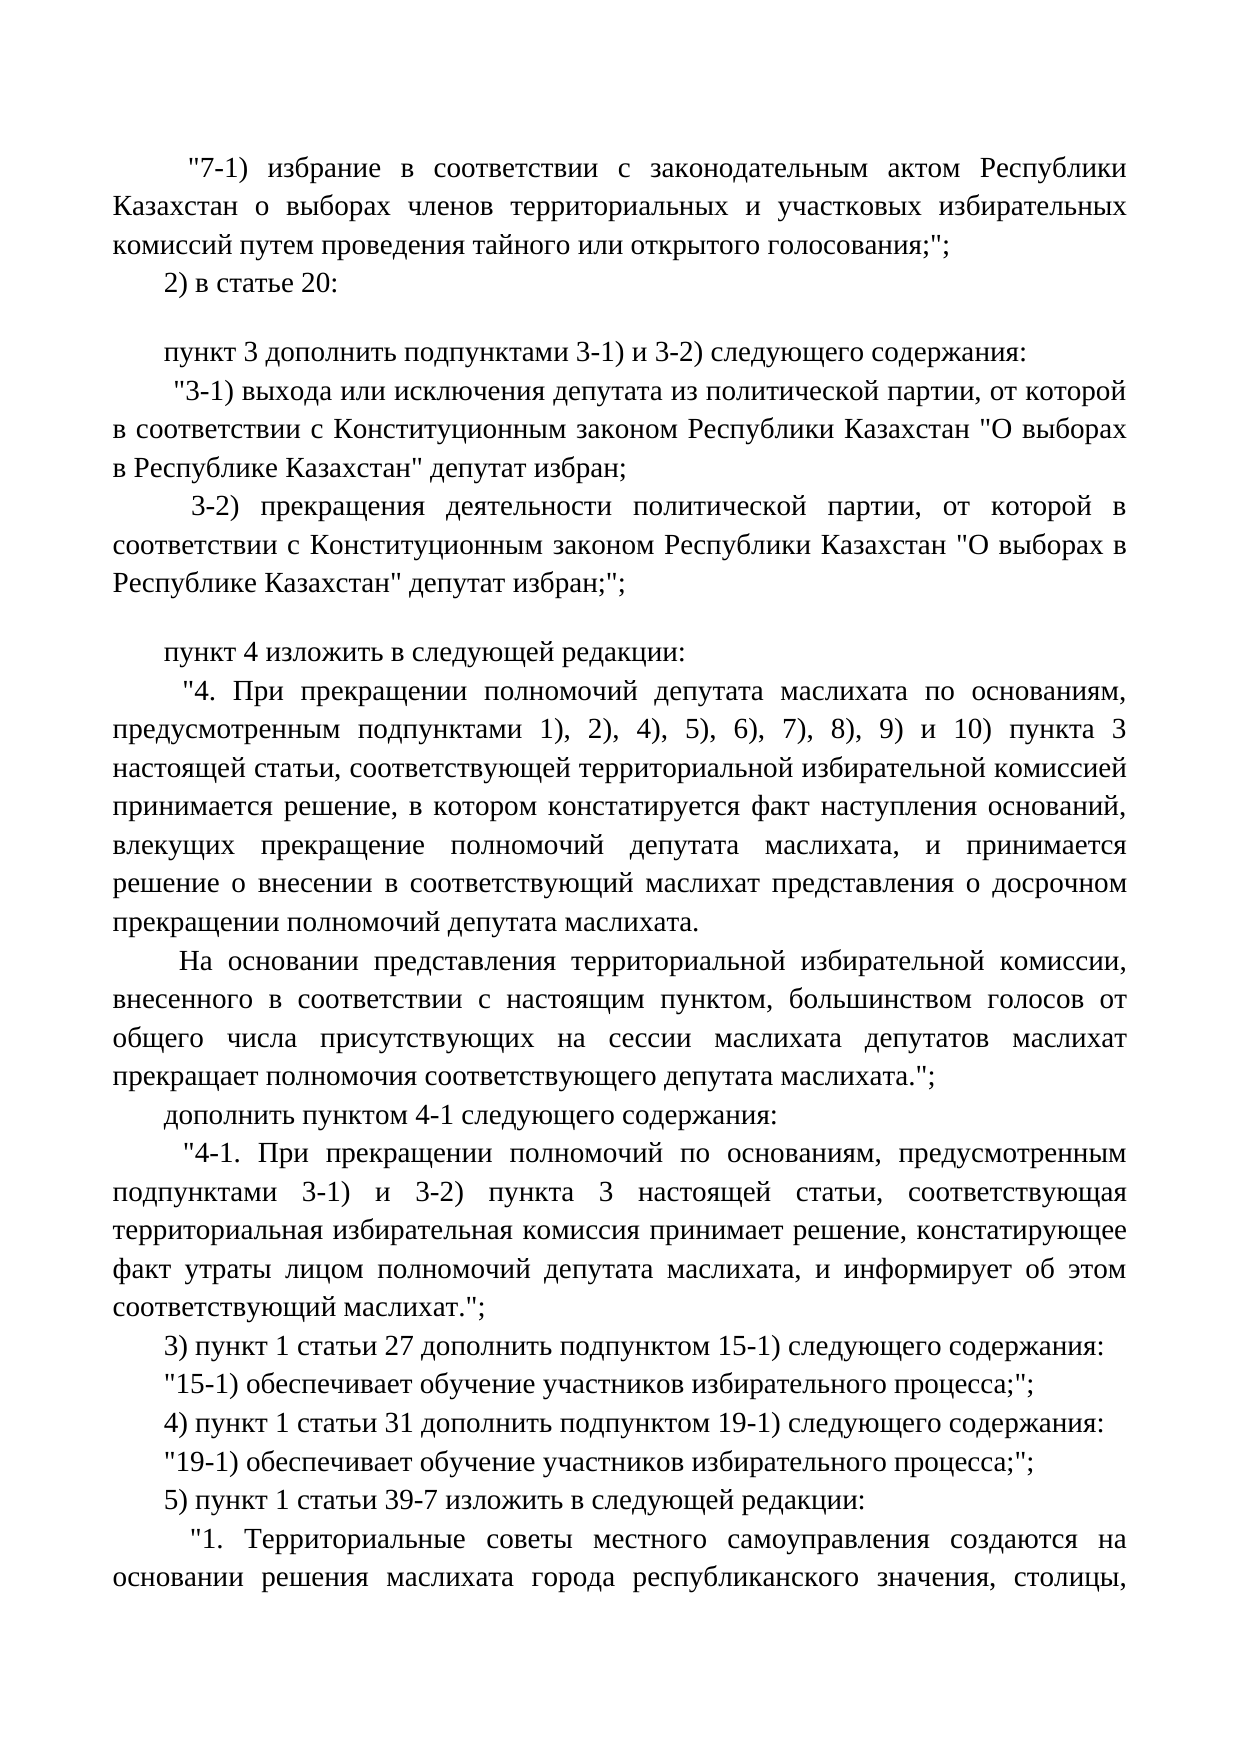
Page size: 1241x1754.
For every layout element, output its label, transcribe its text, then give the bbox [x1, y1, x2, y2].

text 5) пункт 1 статьи 39-7 изложить в следующей редакции: [112, 1482, 1128, 1516]
text "19-1) обеспечивает обучение участников избирательного процесса;"; [112, 1444, 1128, 1477]
text 3-2) прекращения деятельности политической партии, от которой в соответствии с Конституционным законом Республики Казахстан "О выборах в Республике Казахстан" депутат избран;"; [112, 488, 1128, 599]
text "15-1) обеспечивает обучение участников избирательного процесса;"; [112, 1367, 1128, 1400]
text пункт 4 изложить в следующей редакции: [112, 634, 1128, 668]
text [112, 1521, 1128, 1593]
text "3-1) выхода или исключения депутата из политической партии, от которой в соответствии с Конституционным законом Республики Казахстан "О выборах в Республике Казахстан" депутат избран; [112, 373, 1128, 483]
text "4. При прекращении полномочий депутата маслихата по основаниям, предусмотренным подпунктами 1), 2), 4), 5), 6), 7), 8), 9) и 10) пункта 3 настоящей статьи, соответствующей территориальной избирательной комиссией принимается решение, в котором констатируется факт наступления оснований, влекущих прекращение полномочий депутата маслихата, и принимается решение о внесении в соответствующий маслихат представления о досрочном прекращении полномочий депутата маслихата. [112, 673, 1128, 938]
text пункт 3 дополнить подпунктами 3-1) и 3-2) следующего содержания: [112, 334, 1128, 368]
text "7-1) избрание в соответствии с законодательным актом Республики Казахстан о выборах членов территориальных и участковых избирательных комиссий путем проведения тайного или открытого голосования;"; [112, 150, 1128, 261]
text 4) пункт 1 статьи 31 дополнить подпунктом 19-1) следующего содержания: [112, 1405, 1128, 1439]
text 2) в статье 20: [112, 266, 1128, 299]
text "4-1. При прекращении полномочий по основаниям, предусмотренным подпунктами 3-1) и 3-2) пункта 3 настоящей статьи, соответствующая территориальная избирательная комиссия принимает решение, констатирующее факт утраты лицом полномочий депутата маслихата, и информирует об этом соответствующий маслихат."; [112, 1135, 1128, 1323]
text дополнить пунктом 4-1 следующего содержания: [112, 1097, 1128, 1130]
text На основании представления территориальной избирательной комиссии, внесенного в соответствии с настоящим пунктом, большинством голосов от общего числа присутствующих на сессии маслихата депутатов маслихат прекращает полномочия соответствующего депутата маслихата."; [112, 943, 1128, 1092]
text 3) пункт 1 статьи 27 дополнить подпунктом 15-1) следующего содержания: [112, 1328, 1128, 1362]
